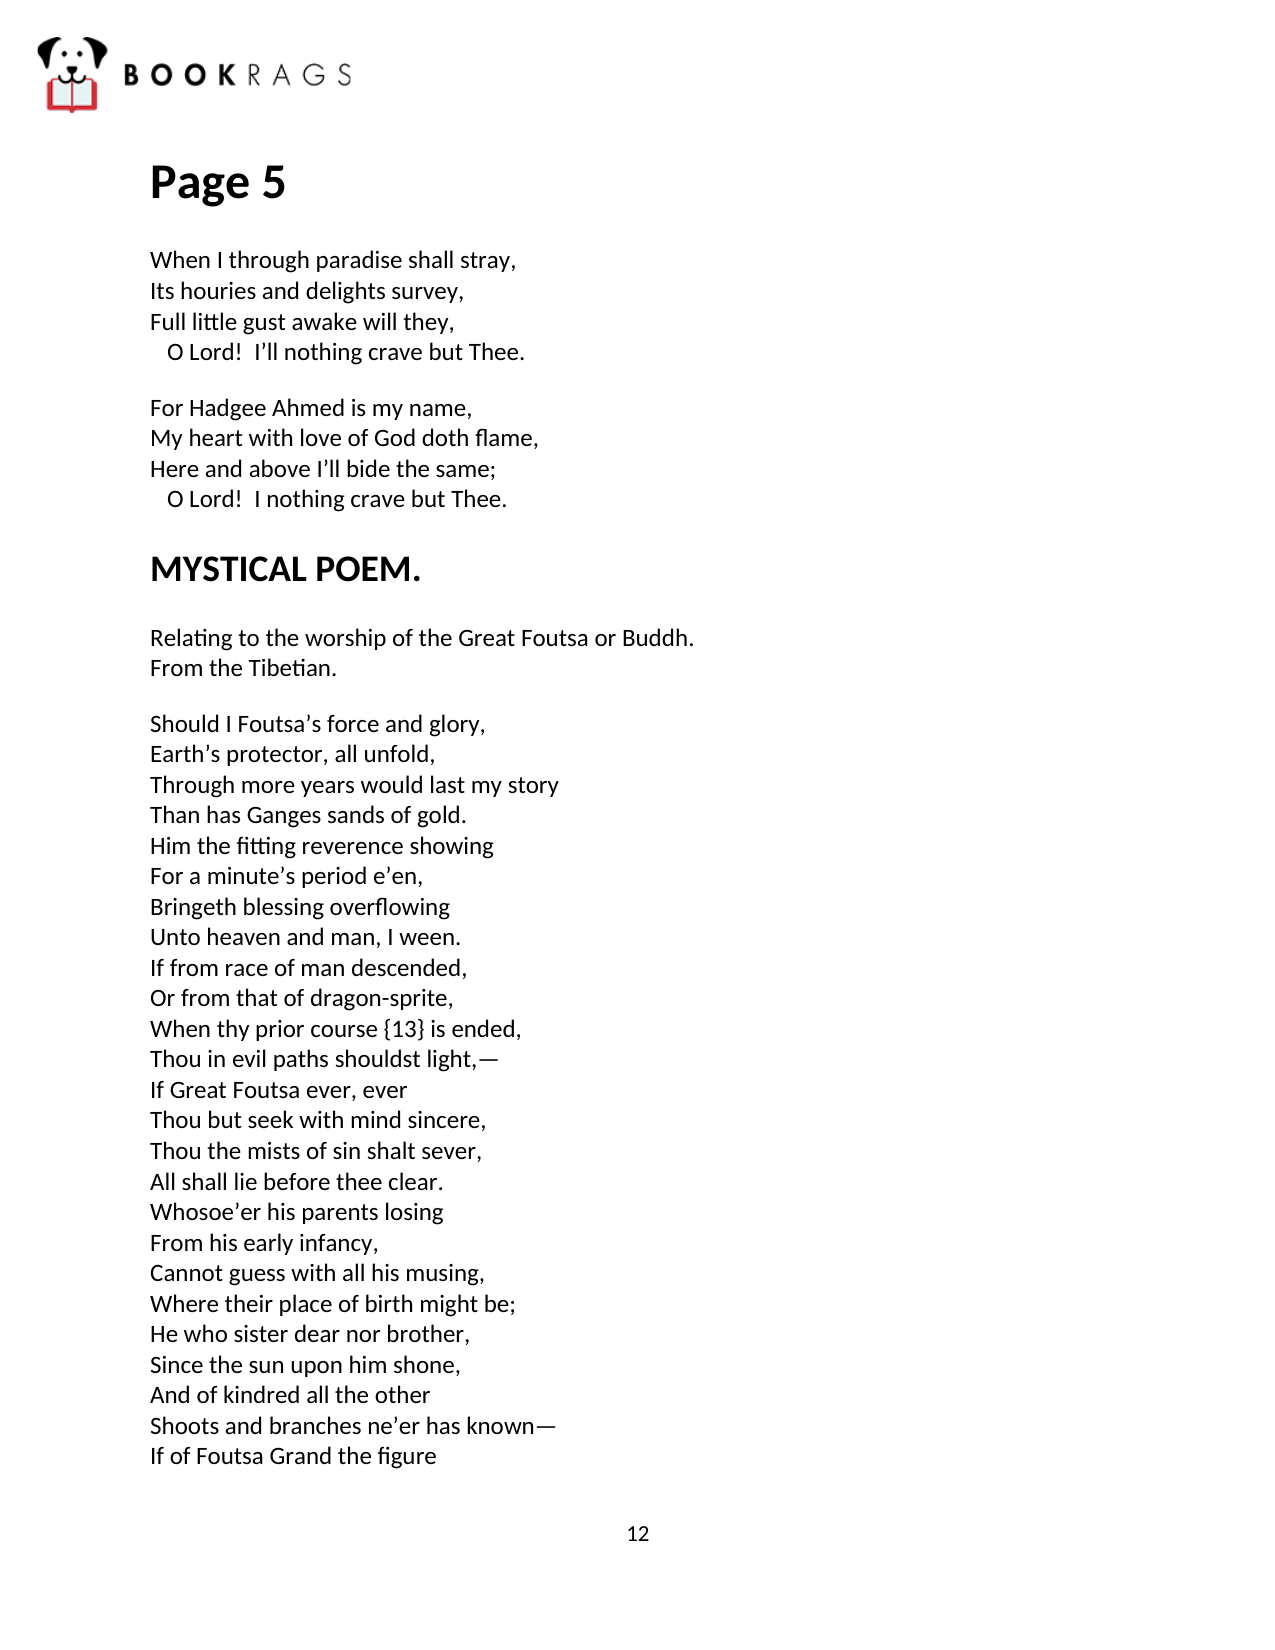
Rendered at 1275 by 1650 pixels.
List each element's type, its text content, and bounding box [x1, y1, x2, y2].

text Page 5 [150, 150, 1125, 211]
text When I through paradise shall stray, Its houries and delights survey, Full little gust awake will they, O Lord! I’ll nothing crave but Thee. [150, 244, 1125, 367]
text For Hadgee Ahmed is my name, My heart with love of God doth flame, Here and above I’ll bide the same; O Lord! I nothing crave but Thee. [150, 392, 1125, 514]
text Relating to the worship of the Great Foutsa or Buddh. From the Tibetian. [150, 622, 1125, 683]
picture [37, 37, 351, 113]
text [150, 708, 1125, 1471]
text MYSTICAL POEM. [150, 545, 1125, 591]
